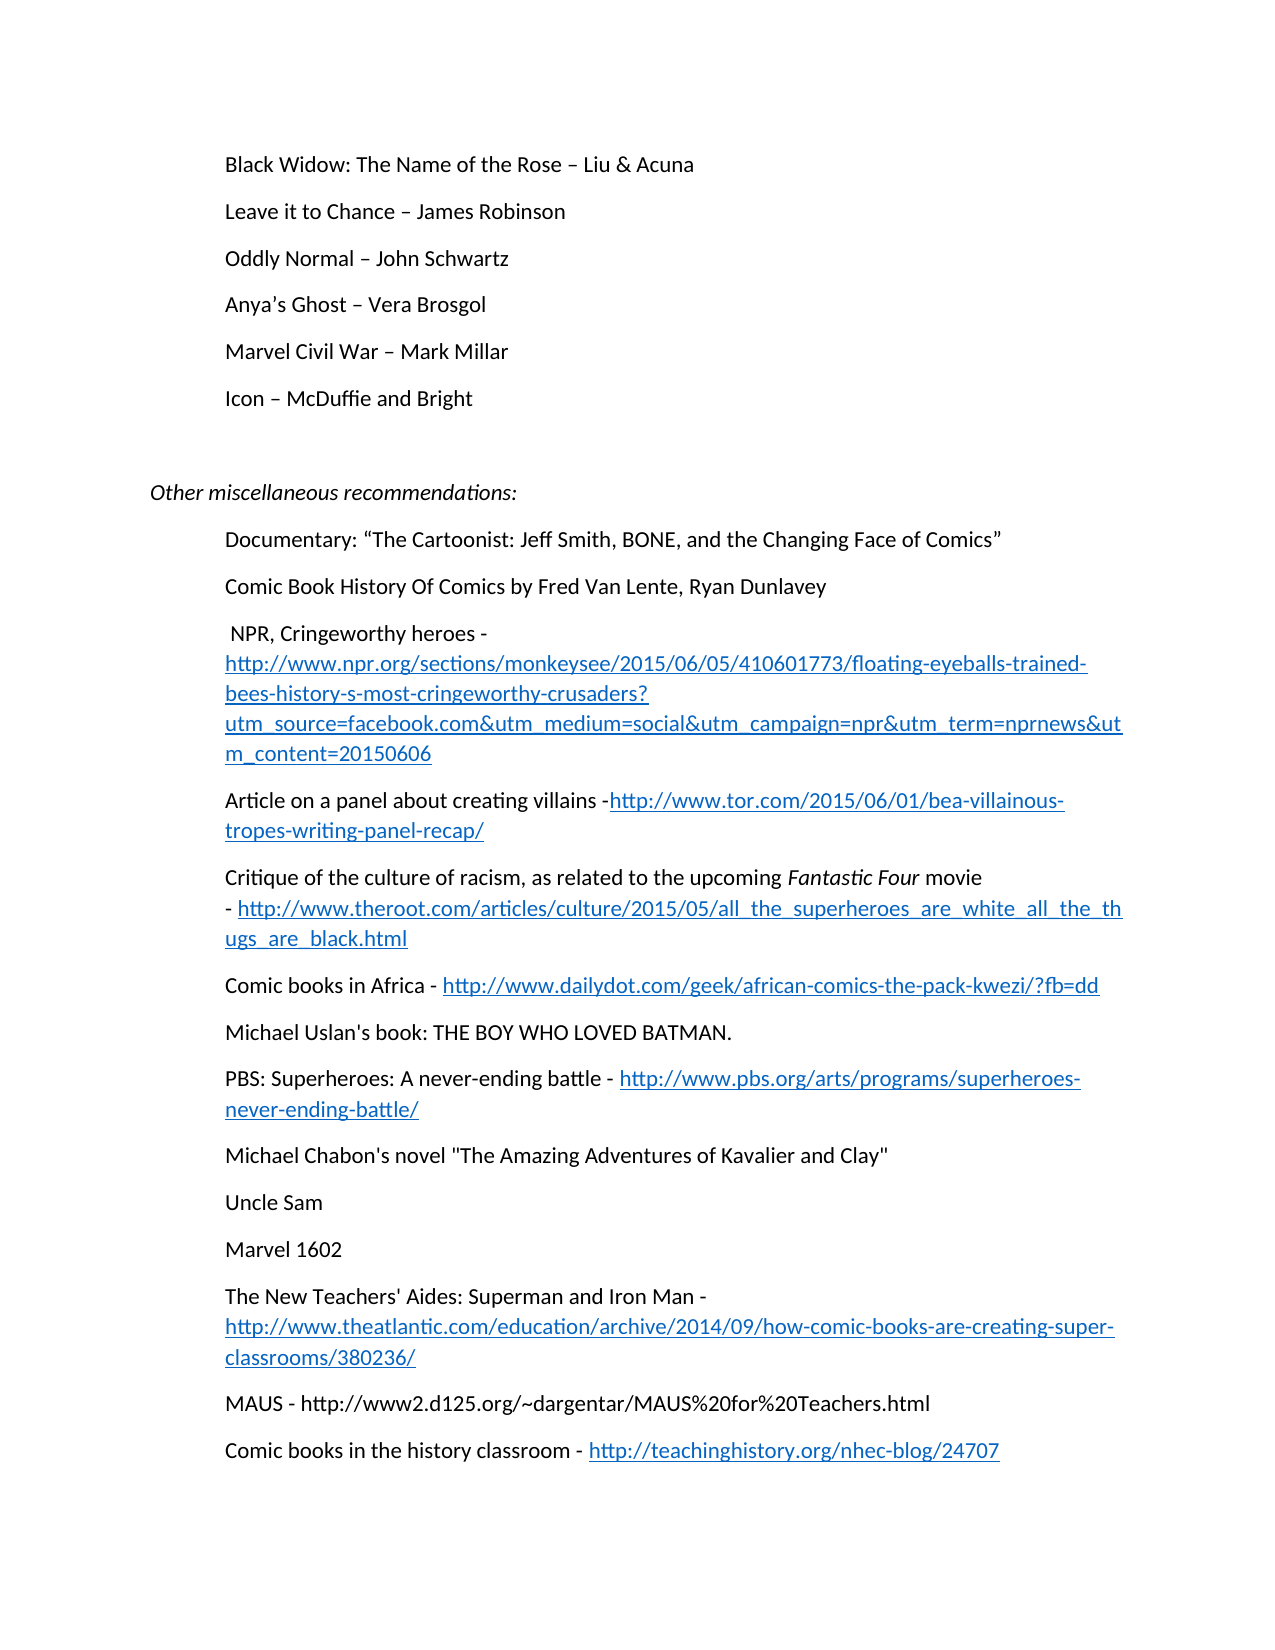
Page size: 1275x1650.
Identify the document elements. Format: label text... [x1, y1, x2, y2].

text MAUS - http://www2.d125.org/~dargentar/MAUS%20for%20Teachers.html [150, 1389, 1125, 1418]
text Other miscellaneous recommendations: [150, 478, 1125, 506]
text Marvel Civil War – Mark Millar [225, 337, 1125, 366]
text Article on a panel about creating villains -http://www.tor.com/2015/06/01/bea-villainous-tropes-writing-panel-recap/ [225, 786, 1125, 845]
text Icon – McDuffie and Bright [225, 384, 1125, 412]
text Comic books in Africa - http://www.dailydot.com/geek/african-comics-the-pack-kwezi/?fb=dd [150, 971, 1125, 999]
text Oddly Normal – John Schwartz [225, 244, 1125, 272]
text Comic books in the history classroom - http://teachinghistory.org/nhec-blog/24707 [150, 1436, 1125, 1464]
text Michael Uslan's book: THE BOY WHO LOVED BATMAN. [150, 1018, 1125, 1046]
text The New Teachers' Aides: Superman and Iron Man - http://www.theatlantic.com/education/archive/2014/09/how-comic-books-are-creating-super-classrooms/380236/ [225, 1282, 1125, 1371]
text Critique of the culture of racism, as related to the upcoming Fantastic Four movie - http://www.theroot.com/articles/culture/2015/05/all_the_superheroes_are_white_all_the_thugs_are_black.html [225, 863, 1125, 952]
text Documentary: “The Cartoonist: Jeff Smith, BONE, and the Changing Face of Comics” [150, 525, 1125, 553]
text PBS: Superheroes: A never-ending battle - http://www.pbs.org/arts/programs/superheroes-never-ending-battle/ [225, 1064, 1125, 1123]
text Black Widow: The Name of the Rose – Liu & Acuna [225, 150, 1125, 178]
text Marvel 1602 [150, 1235, 1125, 1263]
text Michael Chabon's novel "The Amazing Adventures of Kavalier and Clay" [150, 1142, 1125, 1170]
text Comic Book History Of Comics by Fred Van Lente, Ryan Dunlavey [150, 572, 1125, 600]
text NPR, Cringeworthy heroes - http://www.npr.org/sections/monkeysee/2015/06/05/410601773/floating-eyeballs-trained-bees-history-s-most-cringeworthy-crusaders?utm_source=facebook.com&utm_medium=social&utm_campaign=npr&utm_term=nprnews&utm_content=20150606 [225, 619, 1125, 768]
text Uncle Sam [150, 1188, 1125, 1217]
text Leave it to Chance – James Robinson [225, 197, 1125, 225]
text Anya’s Ghost – Vera Brosgol [225, 291, 1125, 319]
